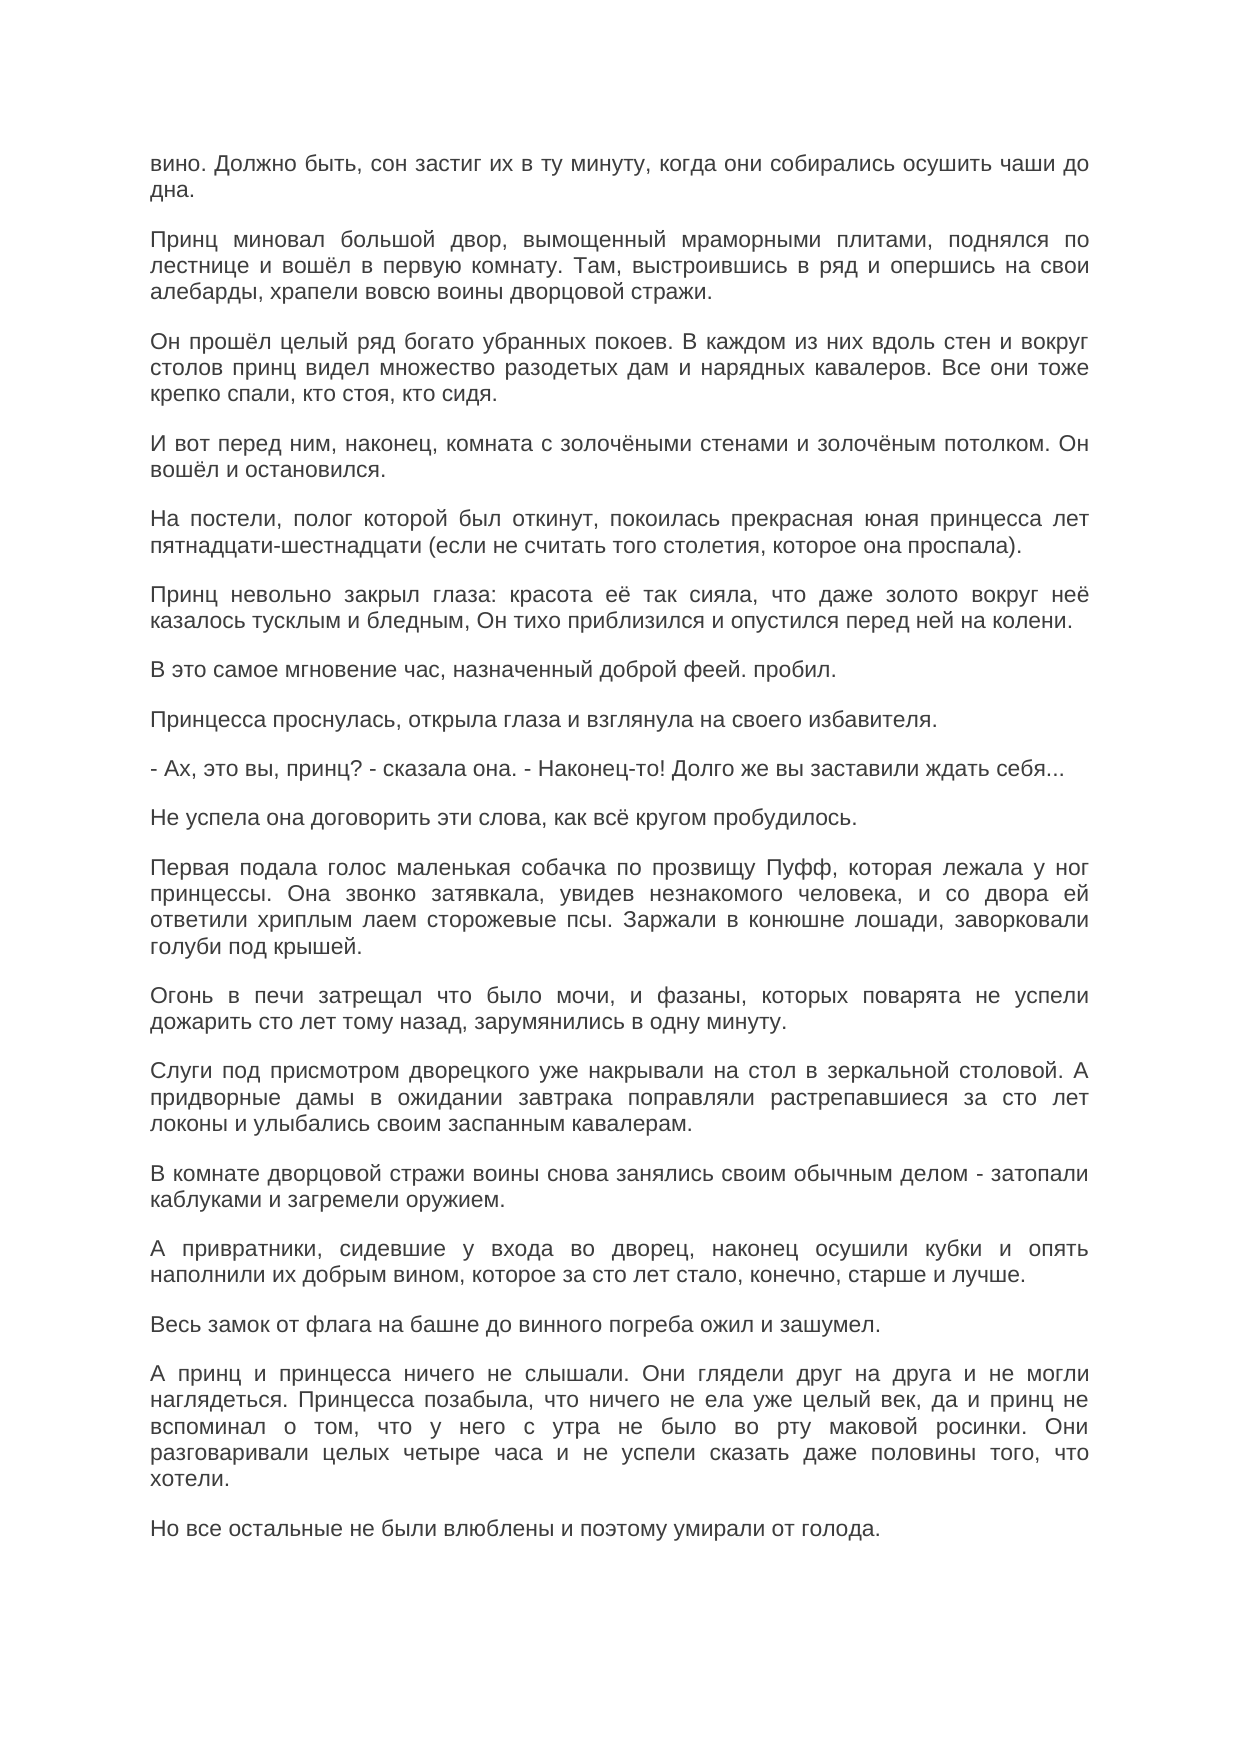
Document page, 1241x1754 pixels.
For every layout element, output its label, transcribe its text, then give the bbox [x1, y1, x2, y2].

text Принц миновал большой двор, вымощенный мраморными плитами, поднялся по лестнице и вошёл в первую комнату. Там, выстроившись в ряд и опершись на свои алебарды, храпели вовсю воины дворцовой стражи. [150, 226, 1090, 305]
text В это самое мгновение час, назначенный доброй феей. пробил. [150, 656, 1090, 683]
text А привратники, сидевшие у входа во дворец, наконец осушили кубки и опять наполнили их добрым вином, которое за сто лет стало, конечно, старше и лучше. [150, 1235, 1090, 1288]
text Первая подала голос маленькая собачка по прозвищу Пуфф, которая лежала у ног принцессы. Она звонко затявкала, увидев незнакомого человека, и со двора ей ответили хриплым лаем сторожевые псы. Заржали в конюшне лошади, заворковали голуби под крышей. [150, 853, 1090, 959]
text - Ах, это вы, принц? - сказала она. - Наконец-то! Долго же вы заставили ждать себя... [150, 755, 1090, 781]
text Слуги под присмотром дворецкого уже накрывали на стол в зеркальной столовой. А придворные дамы в ожидании завтрака поправляли растрепавшиеся за сто лет локоны и улыбались своим заспанным кавалерам. [150, 1057, 1090, 1137]
text И вот перед ним, наконец, комната с золочёными стенами и золочёным потолком. Он вошёл и остановился. [150, 429, 1090, 482]
text Весь замок от флага на башне до винного погреба ожил и зашумел. [150, 1311, 1090, 1337]
text Не успела она договорить эти слова, как всё кругом пробудилось. [150, 804, 1090, 831]
text Принцесса проснулась, открыла глаза и взглянула на своего избавителя. [150, 706, 1090, 732]
text Огонь в печи затрещал что было мочи, и фазаны, которых поварята не успели дожарить сто лет тому назад, зарумянились в одну минуту. [150, 982, 1090, 1034]
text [150, 150, 1090, 203]
text Принц невольно закрыл глаза: красота её так сияла, что даже золото вокруг неё казалось тусклым и бледным, Он тихо приблизился и опустился перед ней на колени. [150, 581, 1090, 633]
text А принц и принцесса ничего не слышали. Они глядели друг на друга и не могли наглядеться. Принцесса позабыла, что ничего не ела уже целый век, да и принц не вспоминал о том, что у него с утра не было во рту маковой росинки. Они разговаривали целых четыре часа и не успели сказать даже половины того, что хотели. [150, 1360, 1090, 1492]
text На постели, полог которой был откинут, покоилась прекрасная юная принцесса лет пятнадцати-шестнадцати (если не считать того столетия, которое она проспала). [150, 505, 1090, 558]
text Но все остальные не были влюблены и поэтому умирали от голода. [150, 1515, 1090, 1541]
text Он прошёл целый ряд богато убранных покоев. В каждом из них вдоль стен и вокруг столов принц видел множество разодетых дам и нарядных кавалеров. Все они тоже крепко спали, кто стоя, кто сидя. [150, 328, 1090, 407]
text В комнате дворцовой стражи воины снова занялись своим обычным делом - затопали каблуками и загремели оружием. [150, 1159, 1090, 1212]
